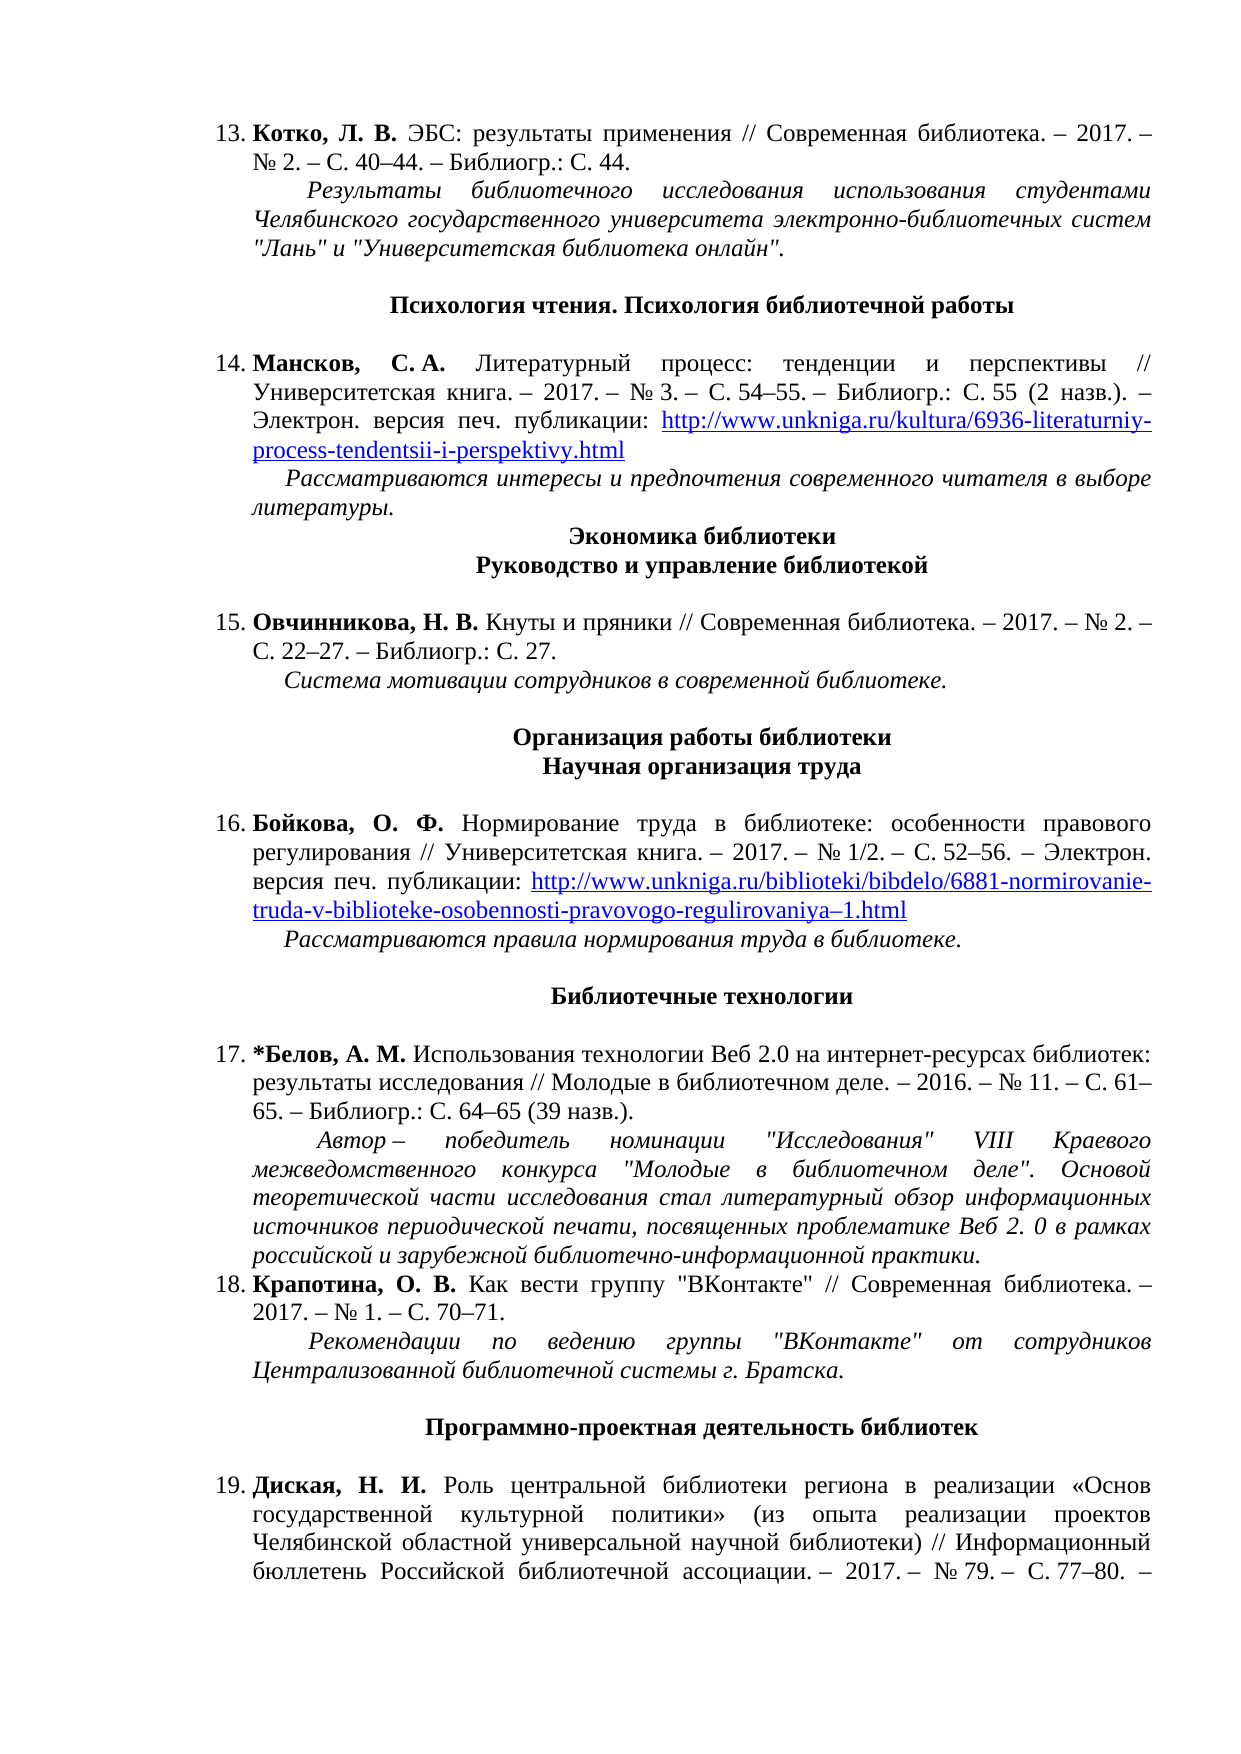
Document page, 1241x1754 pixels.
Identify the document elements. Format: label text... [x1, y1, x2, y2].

text Научная организация труда [252, 751, 1152, 780]
list Бойкова, О. Ф. Нормирование труда в библиотеке: особенности правового регулирования // Университетская книга. – 2017. – № 1/2. – С. 52–56. – Электрон. версия печ. публикации: http://www.unkniga.ru/biblioteki/bibdelo/6881-normirovanie-truda-v-biblioteke-osobennosti-pravovogo-regulirovaniya–1.html [215, 808, 1152, 924]
text Рассматриваются правила нормирования труда в библиотеке. [252, 924, 1152, 952]
text Рассматриваются интересы и предпочтения современного читателя в выборе литературы. [252, 463, 1152, 521]
text Рекомендации по ведению группы "ВКонтакте" от сотрудников Централизованной библиотечной системы г. Братска. [252, 1326, 1152, 1384]
text Результаты библиотечного исследования использования студентами Челябинского государственного университета электронно-библиотечных систем "Лань" и "Университетская библиотека онлайн". [252, 176, 1152, 262]
text Библиотечные технологии [252, 981, 1152, 1010]
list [215, 1470, 1152, 1585]
list Котко, Л. В. ЭБС: результаты применения // Современная библиотека. – 2017. – № 2. – С. 40–44. – Библиогр.: С. 44. [215, 118, 1152, 176]
text Экономика библиотеки [252, 521, 1152, 550]
text Автор – победитель номинации "Исследования" VIII Краевого межведомственного конкурса "Молодые в библиотечном деле". Основой теоретической части исследования стал литературный обзор информационных источников периодической печати, посвященных проблематике Веб 2. 0 в рамках российской и зарубежной библиотечно-информационной практики. [252, 1125, 1152, 1269]
list Мансков, С. А. Литературный процесс: тенденции и перспективы // Университетская книга. – 2017. – № 3. – С. 54–55. – Библиогр.: С. 55 (2 назв.). – Электрон. версия печ. публикации: http://www.unkniga.ru/kultura/6936-literaturniy-process-tendentsii-i-perspektivy.html [215, 348, 1152, 463]
text Программно-проектная деятельность библиотек [252, 1412, 1152, 1441]
list Овчинникова, Н. В. Кнуты и пряники // Современная библиотека. – 2017. – № 2. – С. 22–27. – Библиогр.: С. 27. [215, 607, 1152, 665]
list *Белов, А. М. Использования технологии Веб 2.0 на интернет-ресурсах библиотек: результаты исследования // Молодые в библиотечном деле. – 2016. – № 11. – С. 61–65. – Библиогр.: С. 64–65 (39 назв.). [215, 1039, 1152, 1125]
text Система мотивации сотрудников в современной библиотеке. [252, 665, 1152, 693]
text Руководство и управление библиотекой [252, 550, 1152, 578]
text Психология чтения. Психология библиотечной работы [252, 291, 1152, 319]
list Крапотина, О. В. Как вести группу "ВКонтакте" // Современная библиотека. – 2017. – № 1. – С. 70–71. [215, 1269, 1152, 1326]
text Организация работы библиотеки [252, 722, 1152, 751]
